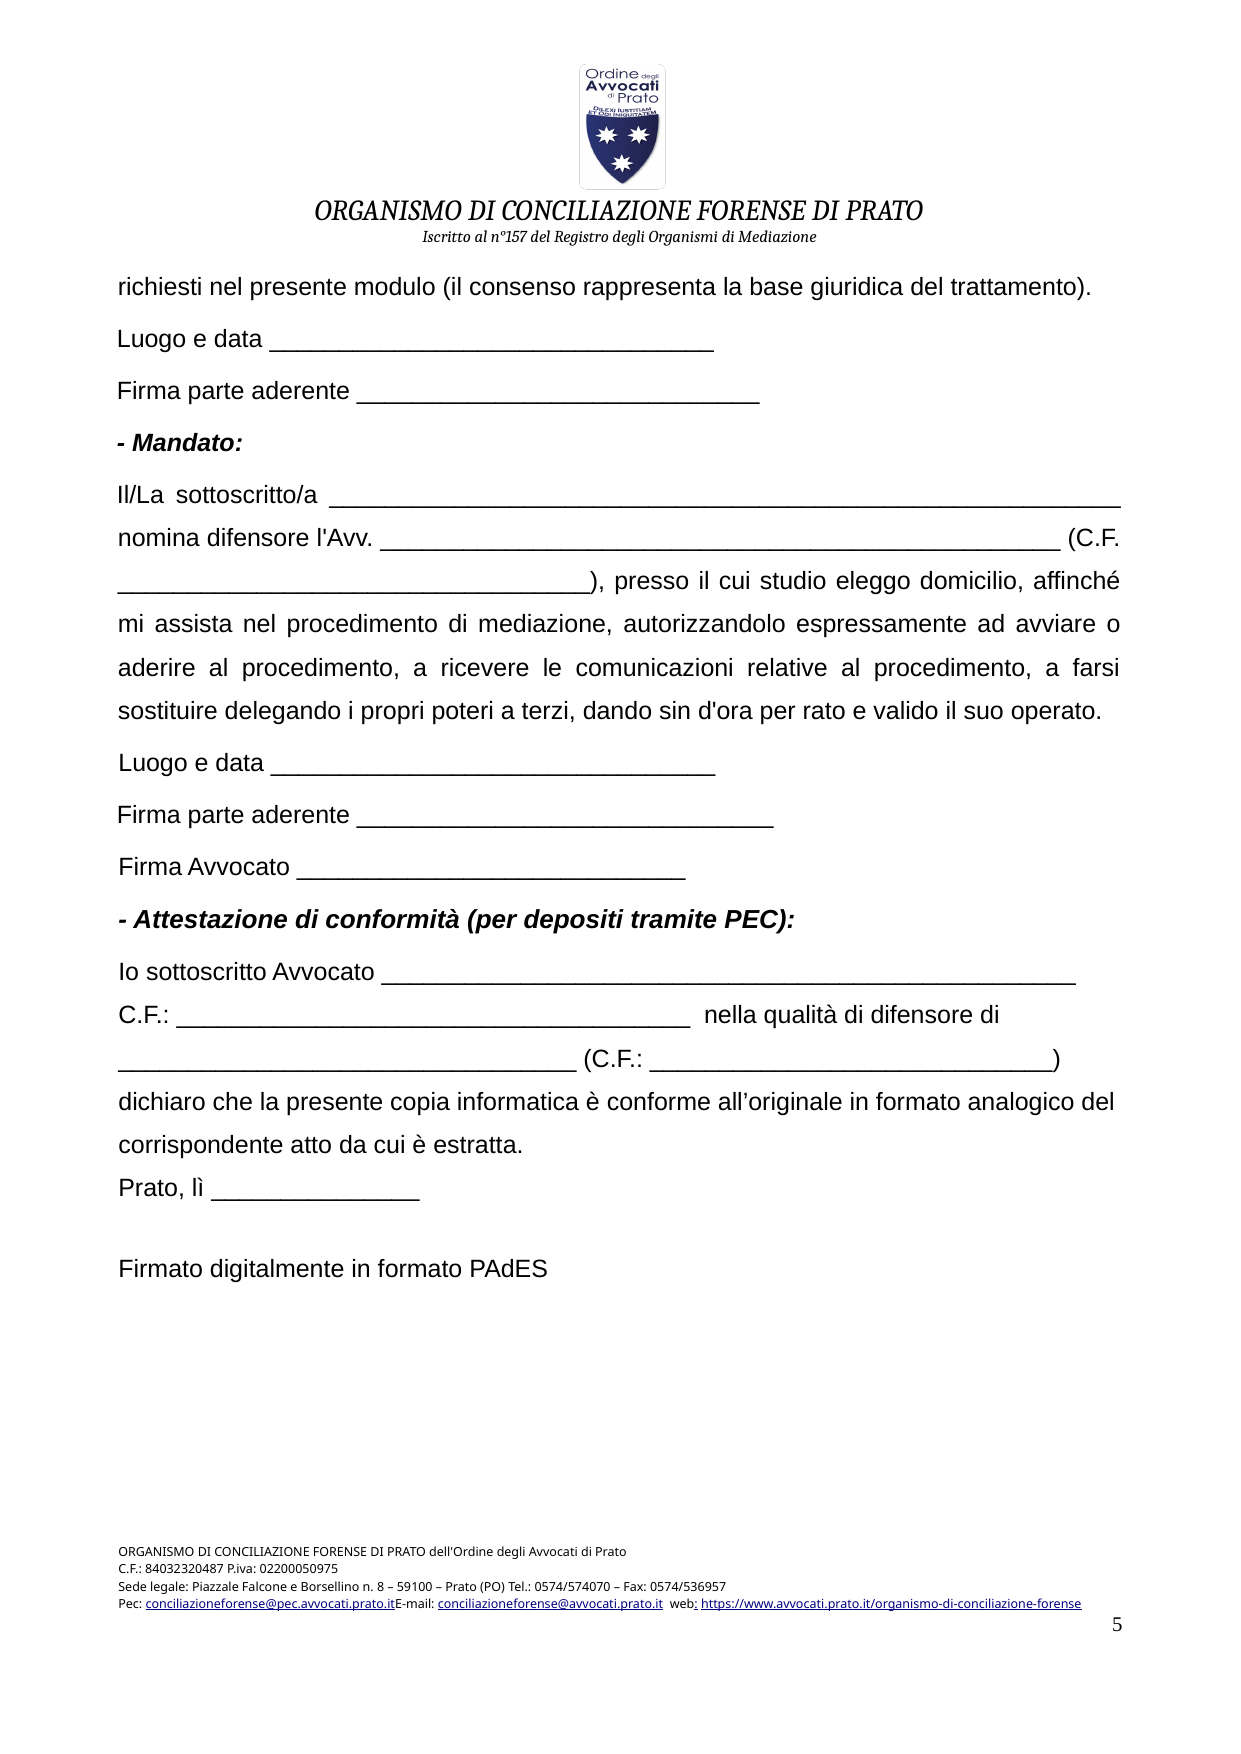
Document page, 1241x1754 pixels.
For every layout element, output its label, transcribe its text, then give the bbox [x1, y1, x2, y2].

text - Attestazione di conformità (per depositi tramite PEC): [118, 904, 1122, 933]
text Firma parte aderente _____________________________ [117, 376, 1122, 405]
text Luogo e data ________________________________ [118, 748, 1122, 776]
text Luogo e data ________________________________ [117, 324, 1122, 353]
text Il/La sottoscritto/a _________________________________________________________ nomina difensore l'Avv. _________________________________________________ (C.F. __________________________________), presso il cui studio eleggo domicilio, affinché mi assista nel procedimento di mediazione, autorizzandolo espressamente ad avviare o aderire al procedimento, a ricevere le comunicazioni relative al procedimento, a farsi sostituire delegando i propri poteri a terzi, dando sin d'ora per rato e valido il suo operato. [117, 480, 1122, 724]
text Firmato digitalmente in formato PAdES [118, 1254, 1122, 1282]
text Firma parte aderente ______________________________ [117, 800, 1122, 828]
text Firma Avvocato ____________________________ [118, 852, 1122, 880]
picture [534, 59, 706, 194]
text Io sottoscritto Avvocato __________________________________________________ C.F.: _____________________________________ nella qualità di difensore di _________________________________ (C.F.: _____________________________) dichiaro che la presente copia informatica è conforme all’originale in formato analogico del corrispondente atto da cui è estratta. Prato, lì _______________ [118, 957, 1122, 1202]
text - Mandato: [117, 428, 1122, 457]
